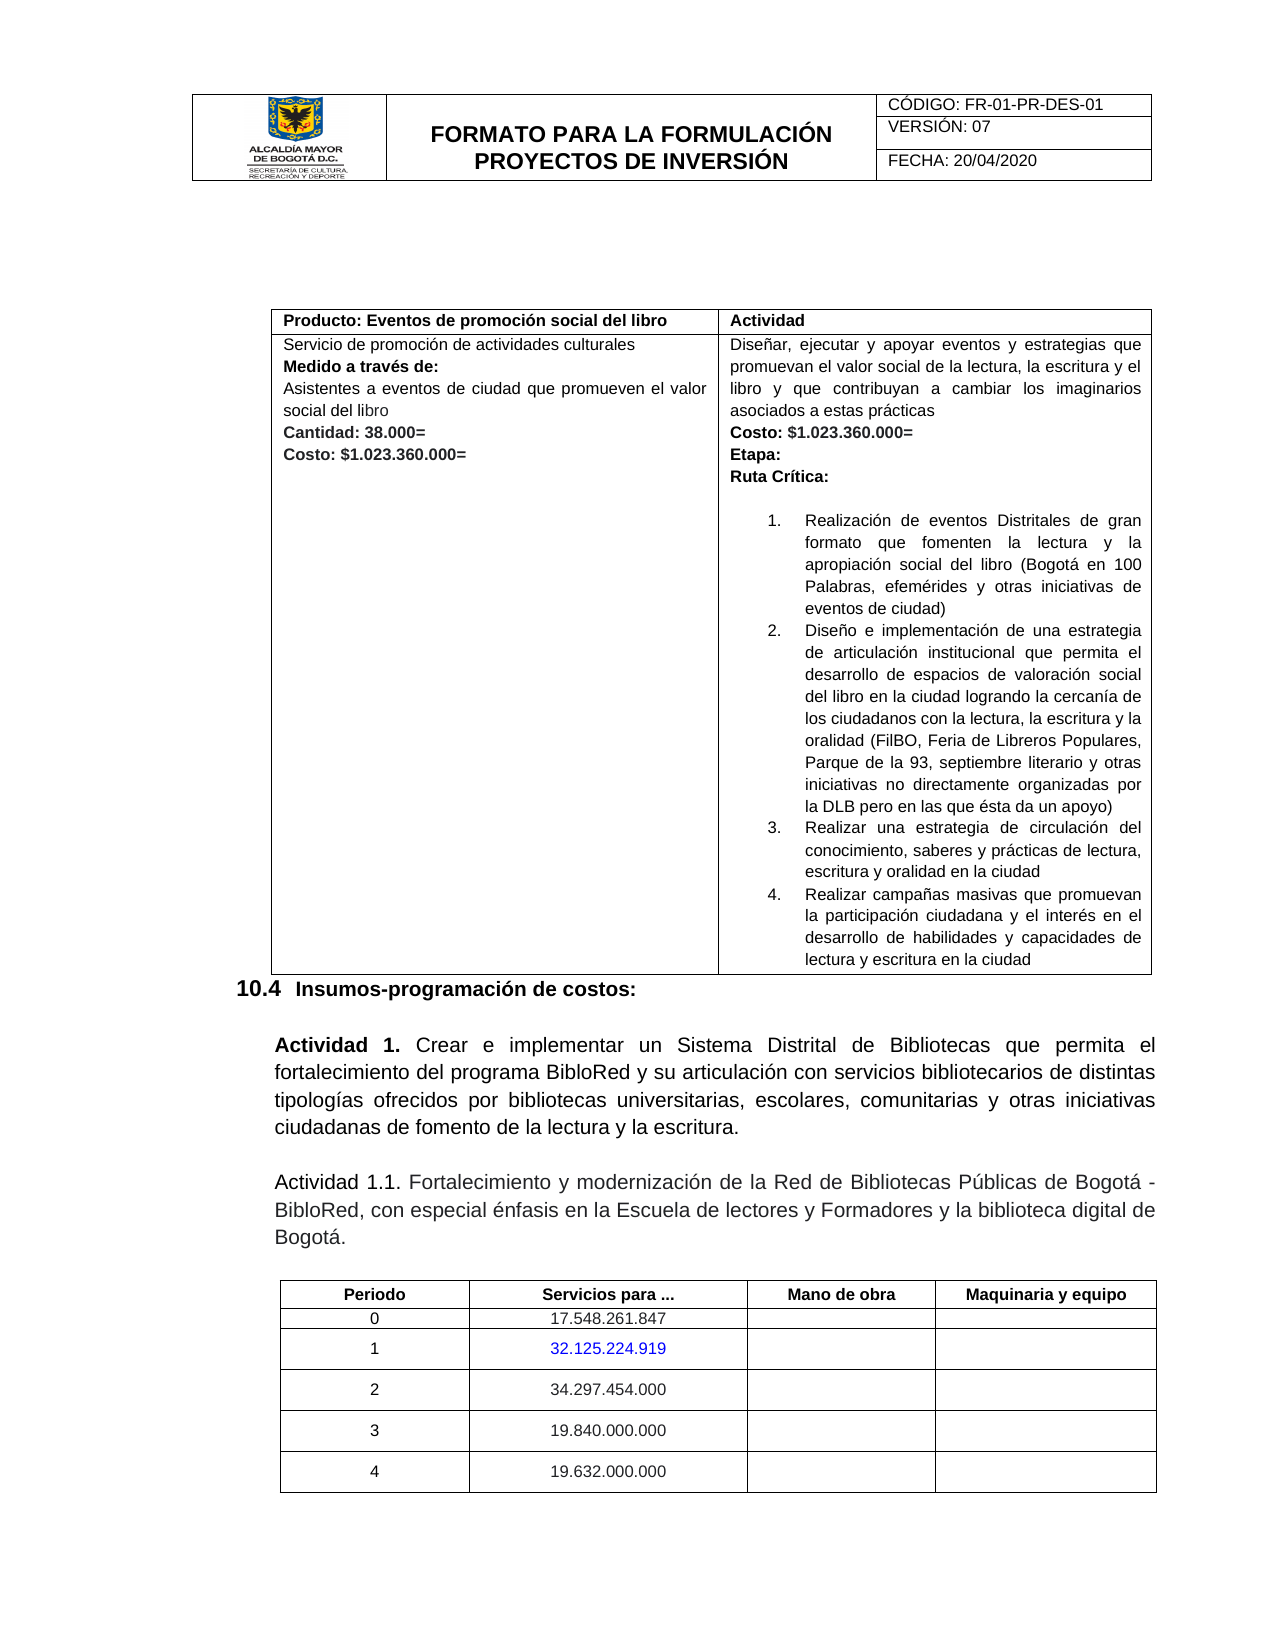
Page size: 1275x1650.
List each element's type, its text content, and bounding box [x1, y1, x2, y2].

table_cell [748, 1370, 935, 1410]
table_header Periodo [281, 1281, 469, 1307]
text Actividad 1.1. Fortalecimiento y modernización de la Red de Bibliotecas Públicas de Bogotá - BibloRed, con especial énfasis en la Escuela de lectores y Formadores y la biblioteca digital de Bogotá. [274, 1170, 1157, 1249]
table_cell 19.840.000.000 [470, 1411, 747, 1451]
picture [243, 95, 350, 180]
table_header Mano de obra [748, 1281, 935, 1307]
table_cell [936, 1309, 1156, 1328]
table_cell 4 [281, 1452, 469, 1492]
table_cell [936, 1411, 1156, 1451]
list Insumos-programación de costos: [236, 975, 1157, 1001]
table_cell [936, 1329, 1156, 1369]
table_cell Servicio de promoción de actividades culturales Medido a través de: Asistentes a eventos de ciudad que promueven el valor social del libro Cantidad: 38.000= Costo: $1.023.360.000= [272, 335, 718, 974]
table_cell 3 [281, 1411, 469, 1451]
text Actividad 1. Crear e implementar un Sistema Distrital de Bibliotecas que permita el fortalecimiento del programa BibloRed y su articulación con servicios bibliotecarios de distintas tipologías ofrecidos por bibliotecas universitarias, escolares, comunitarias y otras iniciativas ciudadanas de fomento de la lectura y la escritura. [274, 1032, 1157, 1139]
table_cell 19.632.000.000 [470, 1452, 747, 1492]
table_cell 2 [281, 1370, 469, 1410]
table_cell 32.125.224.919 [470, 1329, 747, 1369]
table_cell 17.548.261.847 [470, 1309, 747, 1328]
table_cell [936, 1370, 1156, 1410]
table_header Producto: Eventos de promoción social del libro [272, 310, 718, 334]
table_cell 0 [281, 1309, 469, 1328]
table_cell 1 [281, 1329, 469, 1369]
table_header Actividad [719, 310, 1151, 334]
table_cell Diseñar, ejecutar y apoyar eventos y estrategias que promuevan el valor social de la lectura, la escritura y el libro y que contribuyan a cambiar los imaginarios asociados a estas prácticas Costo: $1.023.360.000= Etapa: Ruta Crítica: Realización de eventos Distritales de gran formato que fomenten la lectura y la apropiación social del libro (Bogotá en 100 Palabras, efemérides y otras iniciativas de eventos de ciudad) Diseño e implementación de una estrategia de articulación institucional que permita el desarrollo de espacios de valoración social del libro en la ciudad logrando la cercanía de los ciudadanos con la lectura, la escritura y la oralidad (FilBO, Feria de Libreros Populares, Parque de la 93, septiembre literario y otras iniciativas no directamente organizadas por la DLB pero en las que ésta da un apoyo) Realizar una estrategia de circulación del conocimiento, saberes y prácticas de lectura, escritura y oralidad en la ciudad Realizar campañas masivas que promuevan la participación ciudadana y el interés en el desarrollo de habilidades y capacidades de lectura y escritura en la ciudad [719, 335, 1151, 974]
table_cell [748, 1309, 935, 1328]
table_header Maquinaria y equipo [936, 1281, 1156, 1307]
table_cell [748, 1411, 935, 1451]
table_header Servicios para ... [470, 1281, 747, 1307]
table_cell [748, 1329, 935, 1369]
table_cell [748, 1452, 935, 1492]
table_cell 34.297.454.000 [470, 1370, 747, 1410]
table_cell [936, 1452, 1156, 1492]
